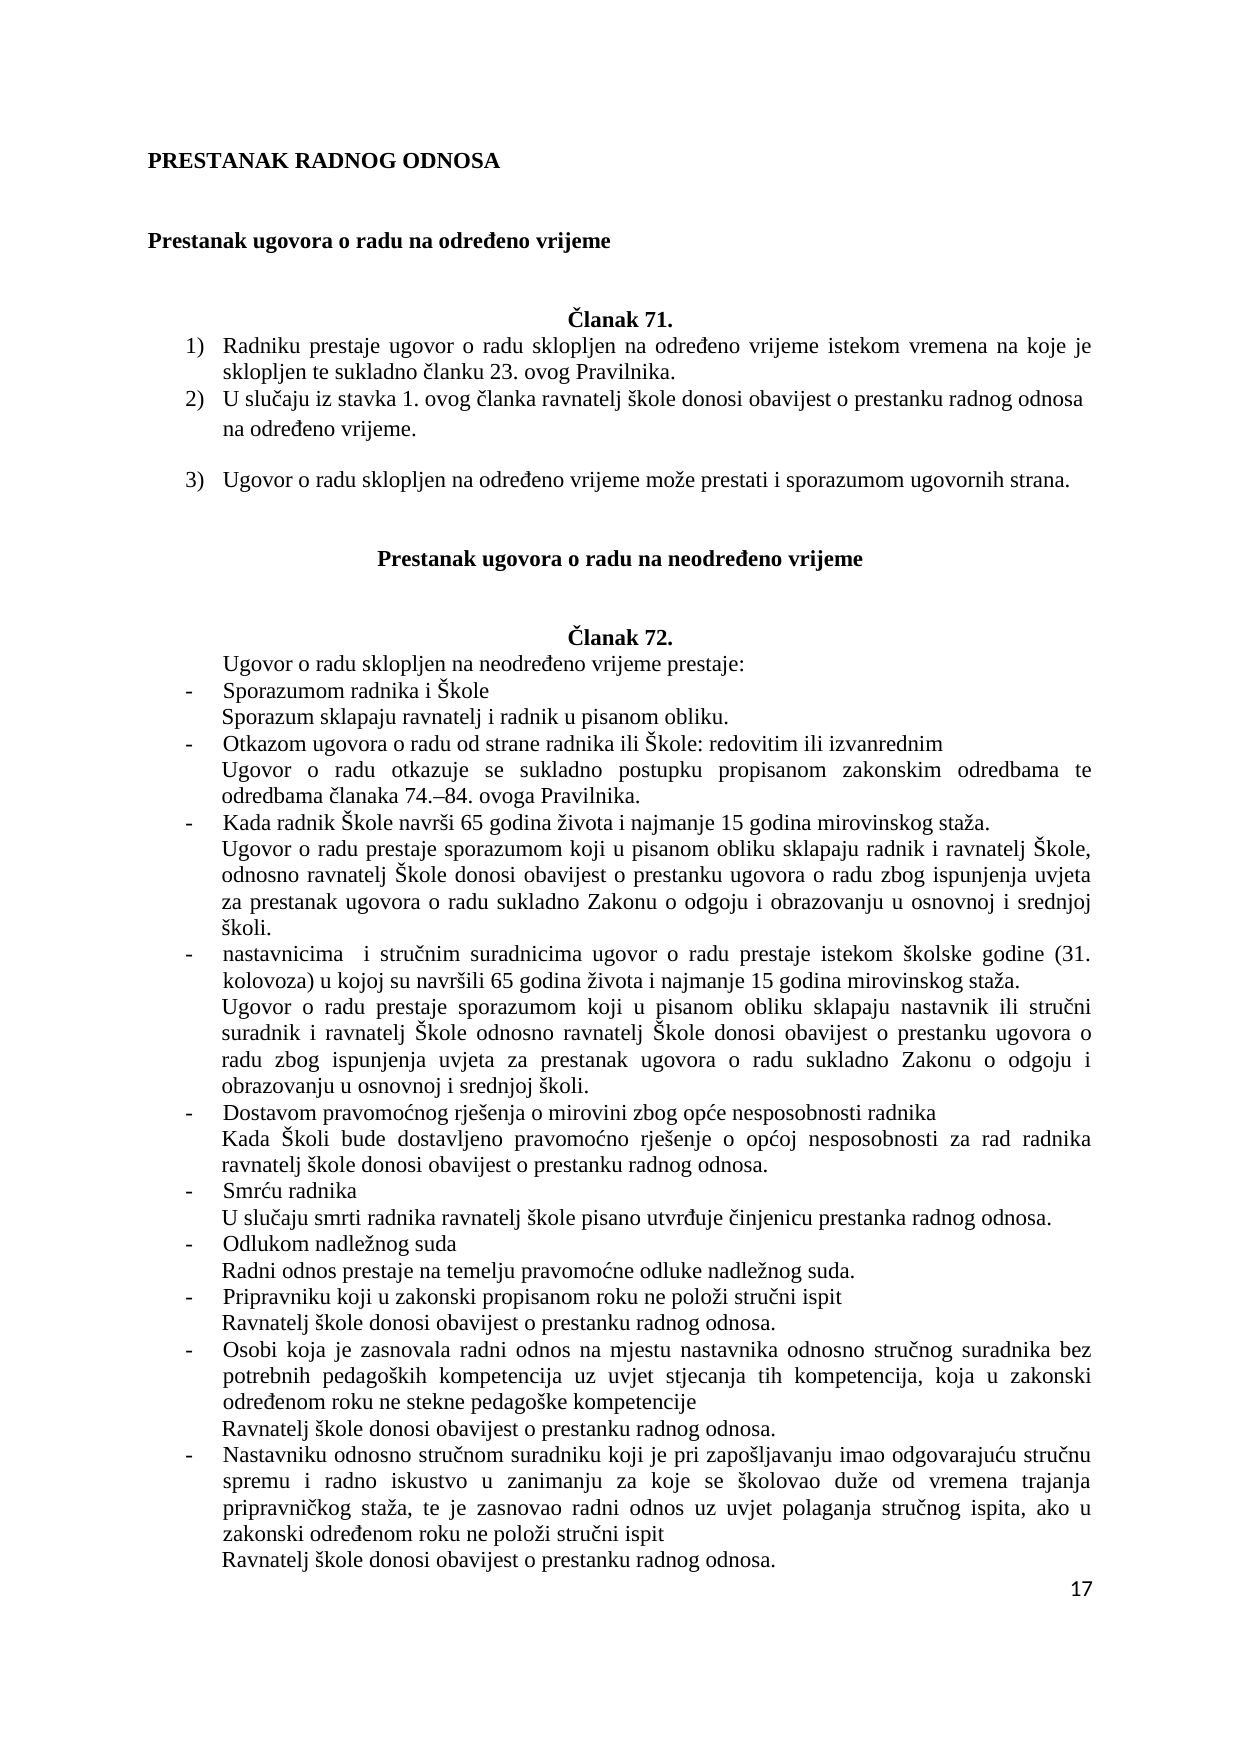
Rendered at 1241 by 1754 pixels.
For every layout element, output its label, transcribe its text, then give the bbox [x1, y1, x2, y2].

list Nastavniku odnosno stručnom suradniku koji je pri zapošljavanju imao odgovarajuću stručnu spremu i radno iskustvo u zanimanju za koje se školovao duže od vremena trajanja pripravničkog staža, te je zasnovao radni odnos uz uvjet polaganja stručnog ispita, ako u zakonski određenom roku ne položi stručni ispit [185, 1441, 1093, 1547]
text Ugovor o radu prestaje sporazumom koji u pisanom obliku sklapaju radnik i ravnatelj Škole, odnosno ravnatelj Škole donosi obavijest o prestanku ugovora o radu zbog ispunjenja uvjeta za prestanak ugovora o radu sukladno Zakonu o odgoju i obrazovanju u osnovnoj i srednjoj školi. [221, 835, 1093, 940]
text Ugovor o radu prestaje sporazumom koji u pisanom obliku sklapaju nastavnik ili stručni suradnik i ravnatelj Škole odnosno ravnatelj Škole donosi obavijest o prestanku ugovora o radu zbog ispunjenja uvjeta za prestanak ugovora o radu sukladno Zakonu o odgoju i obrazovanju u osnovnoj i srednjoj školi. [221, 993, 1093, 1098]
text Ravnatelj škole donosi obavijest o prestanku radnog odnosa. [148, 1547, 1093, 1573]
list Ugovor o radu sklopljen na određeno vrijeme može prestati i sporazumom ugovornih strana. [185, 466, 1093, 492]
list Otkazom ugovora o radu od strane radnika ili Škole: redovitim ili izvanrednim [185, 729, 1093, 756]
text Prestanak ugovora o radu na određeno vrijeme [148, 227, 1093, 253]
list Pripravniku koji u zakonski propisanom roku ne položi stručni ispit [185, 1283, 1093, 1309]
text Ravnatelj škole donosi obavijest o prestanku radnog odnosa. [148, 1309, 1093, 1336]
list nastavnicima i stručnim suradnicima ugovor o radu prestaje istekom školske godine (31. kolovoza) u kojoj su navršili 65 godina života i najmanje 15 godina mirovinskog staža. [185, 940, 1093, 993]
text Sporazum sklapaju ravnatelj i radnik u pisanom obliku. [148, 703, 1093, 729]
list U slučaju iz stavka 1. ovog članka ravnatelj škole donosi obavijest o prestanku radnog odnosa na određeno vrijeme. [185, 385, 1093, 441]
text U slučaju smrti radnika ravnatelj škole pisano utvrđuje činjenicu prestanka radnog odnosa. [148, 1204, 1093, 1230]
text PRESTANAK RADNOG ODNOSA [148, 148, 1093, 174]
text Članak 72. [148, 624, 1093, 651]
list Osobi koja je zasnovala radni odnos na mjestu nastavnika odnosno stručnog suradnika bez potrebnih pedagoških kompetencija uz uvjet stjecanja tih kompetencija, koja u zakonski određenom roku ne stekne pedagoške kompetencije [185, 1336, 1093, 1415]
text Članak 71. [148, 306, 1093, 332]
list Smrću radnika [185, 1178, 1093, 1204]
text Ugovor o radu otkazuje se sukladno postupku propisanom zakonskim odredbama te odredbama članaka 74.–84. ovoga Pravilnika. [221, 756, 1093, 809]
text Radni odnos prestaje na temelju pravomoćne odluke nadležnog suda. [148, 1257, 1093, 1283]
list Kada radnik Škole navrši 65 godina života i najmanje 15 godina mirovinskog staža. [185, 809, 1093, 835]
text Kada Školi bude dostavljeno pravomoćno rješenje o općoj nesposobnosti za rad radnika ravnatelj škole donosi obavijest o prestanku radnog odnosa. [221, 1125, 1093, 1178]
text Prestanak ugovora o radu na neodređeno vrijeme [148, 545, 1093, 571]
text Ugovor o radu sklopljen na neodređeno vrijeme prestaje: [223, 651, 1093, 677]
list Dostavom pravomoćnog rješenja o mirovini zbog opće nesposobnosti radnika [185, 1098, 1093, 1125]
text Ravnatelj škole donosi obavijest o prestanku radnog odnosa. [148, 1415, 1093, 1441]
list Sporazumom radnika i Škole [185, 677, 1093, 703]
list Odlukom nadležnog suda [185, 1230, 1093, 1257]
list Radniku prestaje ugovor o radu sklopljen na određeno vrijeme istekom vremena na koje je sklopljen te sukladno članku 23. ovog Pravilnika. [185, 332, 1093, 385]
